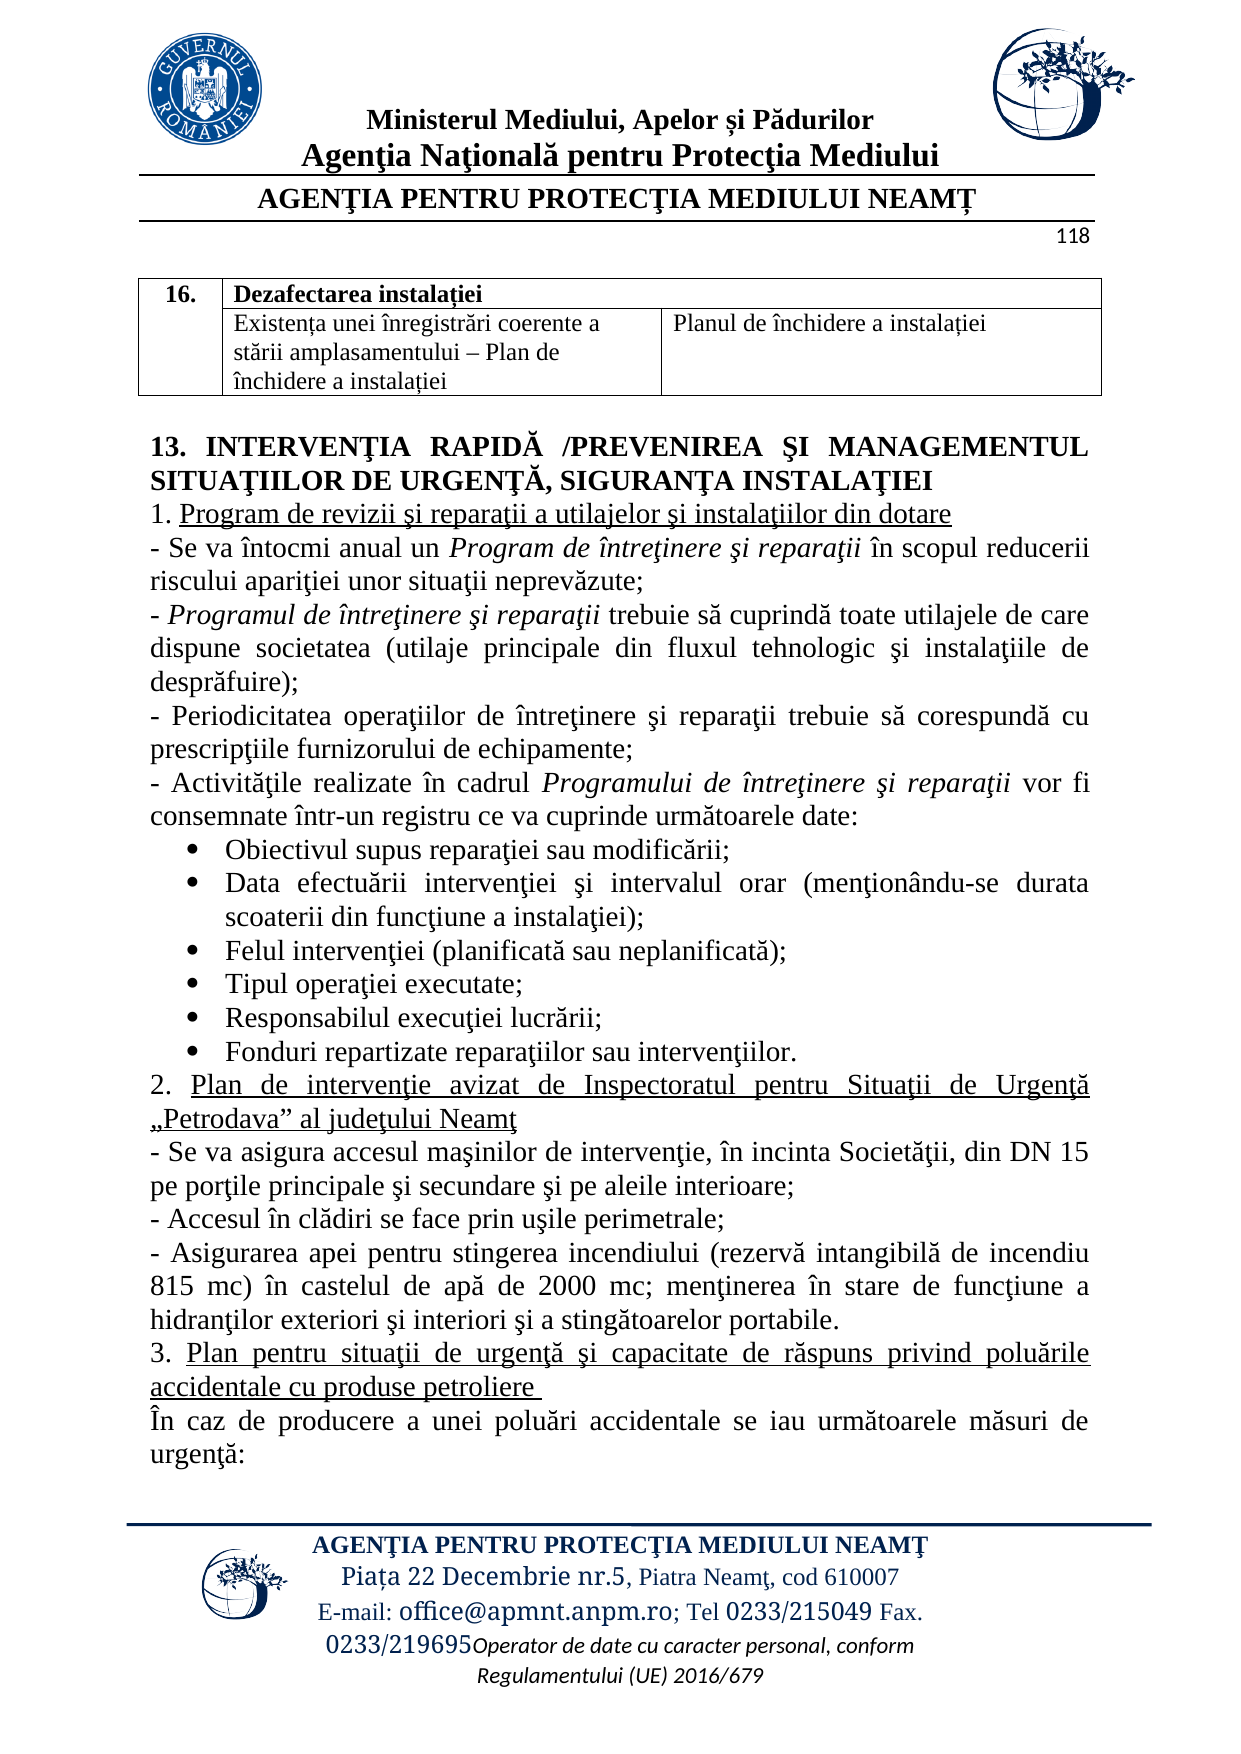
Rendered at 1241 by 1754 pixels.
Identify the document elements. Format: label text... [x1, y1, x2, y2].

list Obiectivul supus reparaţiei sau modificării; [187, 832, 1090, 866]
text - Asigurarea apei pentru stingerea incendiului (rezervă intangibilă de incendiu 815 mc) în castelul de apă de 2000 mc; menţinerea în stare de funcţiune a hidranţilor exteriori şi interiori şi a stingătoarelor portabile. [150, 1235, 1090, 1336]
text - Accesul în clădiri se face prin uşile perimetrale; [150, 1201, 1090, 1235]
text 13. INTERVENŢIA RAPIDĂ /PREVENIREA ŞI MANAGEMENTUL SITUAŢIILOR DE URGENŢĂ, SIGURANŢA INSTALAŢIEI [150, 429, 1090, 496]
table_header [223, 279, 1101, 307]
list Responsabilul execuţiei lucrării; [187, 1000, 1090, 1034]
text În caz de producere a unei poluări accidentale se iau următoarele măsuri de urgenţă: [150, 1403, 1090, 1470]
list Fonduri repartizate reparaţiilor sau intervenţiilor. [187, 1034, 1090, 1067]
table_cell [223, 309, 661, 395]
text - Activităţile realizate în cadrul Programului de întreţinere şi reparaţii vor fi consemnate într-un registru ce va cuprinde următoarele date: [150, 765, 1090, 832]
text - Periodicitatea operaţiilor de întreţinere şi reparaţii trebuie să corespundă cu prescripţiile furnizorului de echipamente; [150, 698, 1090, 765]
text 2. Plan de intervenţie avizat de Inspectoratul pentru Situaţii de Urgenţă „Petrodava” al judeţului Neamţ [150, 1067, 1090, 1134]
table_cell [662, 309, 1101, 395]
text - Se va asigura accesul maşinilor de intervenţie, în incinta Societăţii, din DN 15 pe porţile principale şi secundare şi pe aleile interioare; [150, 1134, 1090, 1201]
list Felul intervenţiei (planificată sau neplanificată); [187, 933, 1090, 966]
text - Programul de întreţinere şi reparaţii trebuie să cuprindă toate utilajele de care dispune societatea (utilaje principale din fluxul tehnologic şi instalaţiile de desprăfuire); [150, 597, 1090, 698]
text 1. Program de revizii şi reparaţii a utilajelor şi instalaţiilor din dotare [150, 496, 1090, 530]
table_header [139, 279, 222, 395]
list Tipul operaţiei executate; [187, 966, 1090, 1000]
picture [146, 31, 263, 146]
text 3. Plan pentru situaţii de urgenţă şi capacitate de răspuns privind poluările accidentale cu produse petroliere [150, 1336, 1090, 1403]
text - Se va întocmi anual un Program de întreţinere şi reparaţii în scopul reducerii riscului apariţiei unor situaţii neprevăzute; [150, 530, 1090, 597]
list Data efectuării intervenţiei şi intervalul orar (menţionându-se durata scoaterii din funcţiune a instalaţiei); [187, 866, 1090, 933]
